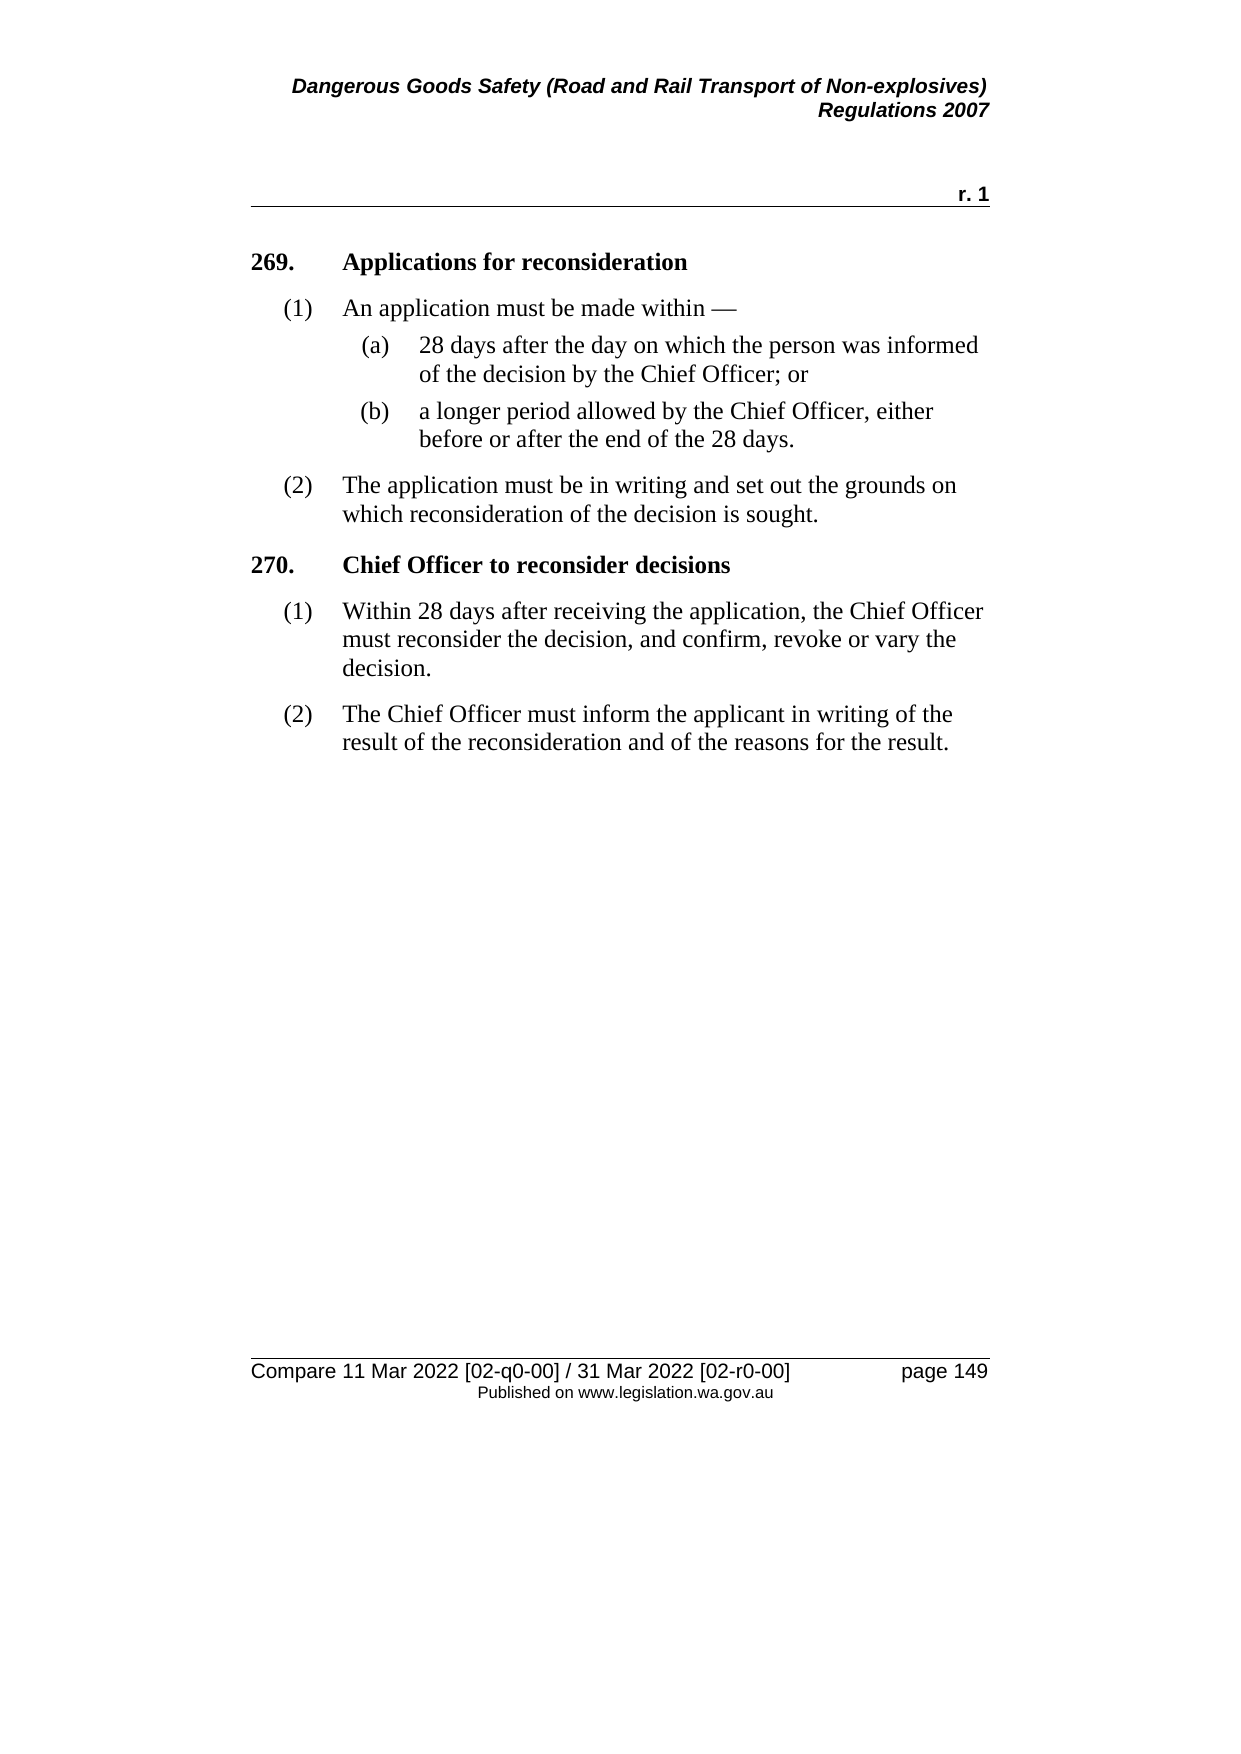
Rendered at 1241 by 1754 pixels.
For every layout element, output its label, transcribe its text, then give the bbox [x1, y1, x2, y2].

subtitle 269. Applications for reconsideration [251, 247, 990, 276]
text (1) Within 28 days after receiving the application, the Chief Officer must reconsider the decision, and confirm, revoke or vary the decision. [251, 596, 990, 682]
text (b) a longer period allowed by the Chief Officer, either before or after the end of the 28 days. [251, 396, 990, 453]
text (2) The application must be in writing and set out the grounds on which reconsideration of the decision is sought. [251, 470, 990, 527]
text (a) 28 days after the day on which the person was informed of the decision by the Chief Officer; or [251, 330, 990, 387]
text (1) An application must be made within — [251, 293, 990, 322]
text (2) The Chief Officer must inform the applicant in writing of the result of the reconsideration and of the reasons for the result. [251, 699, 990, 756]
subtitle 270. Chief Officer to reconsider decisions [251, 550, 990, 579]
